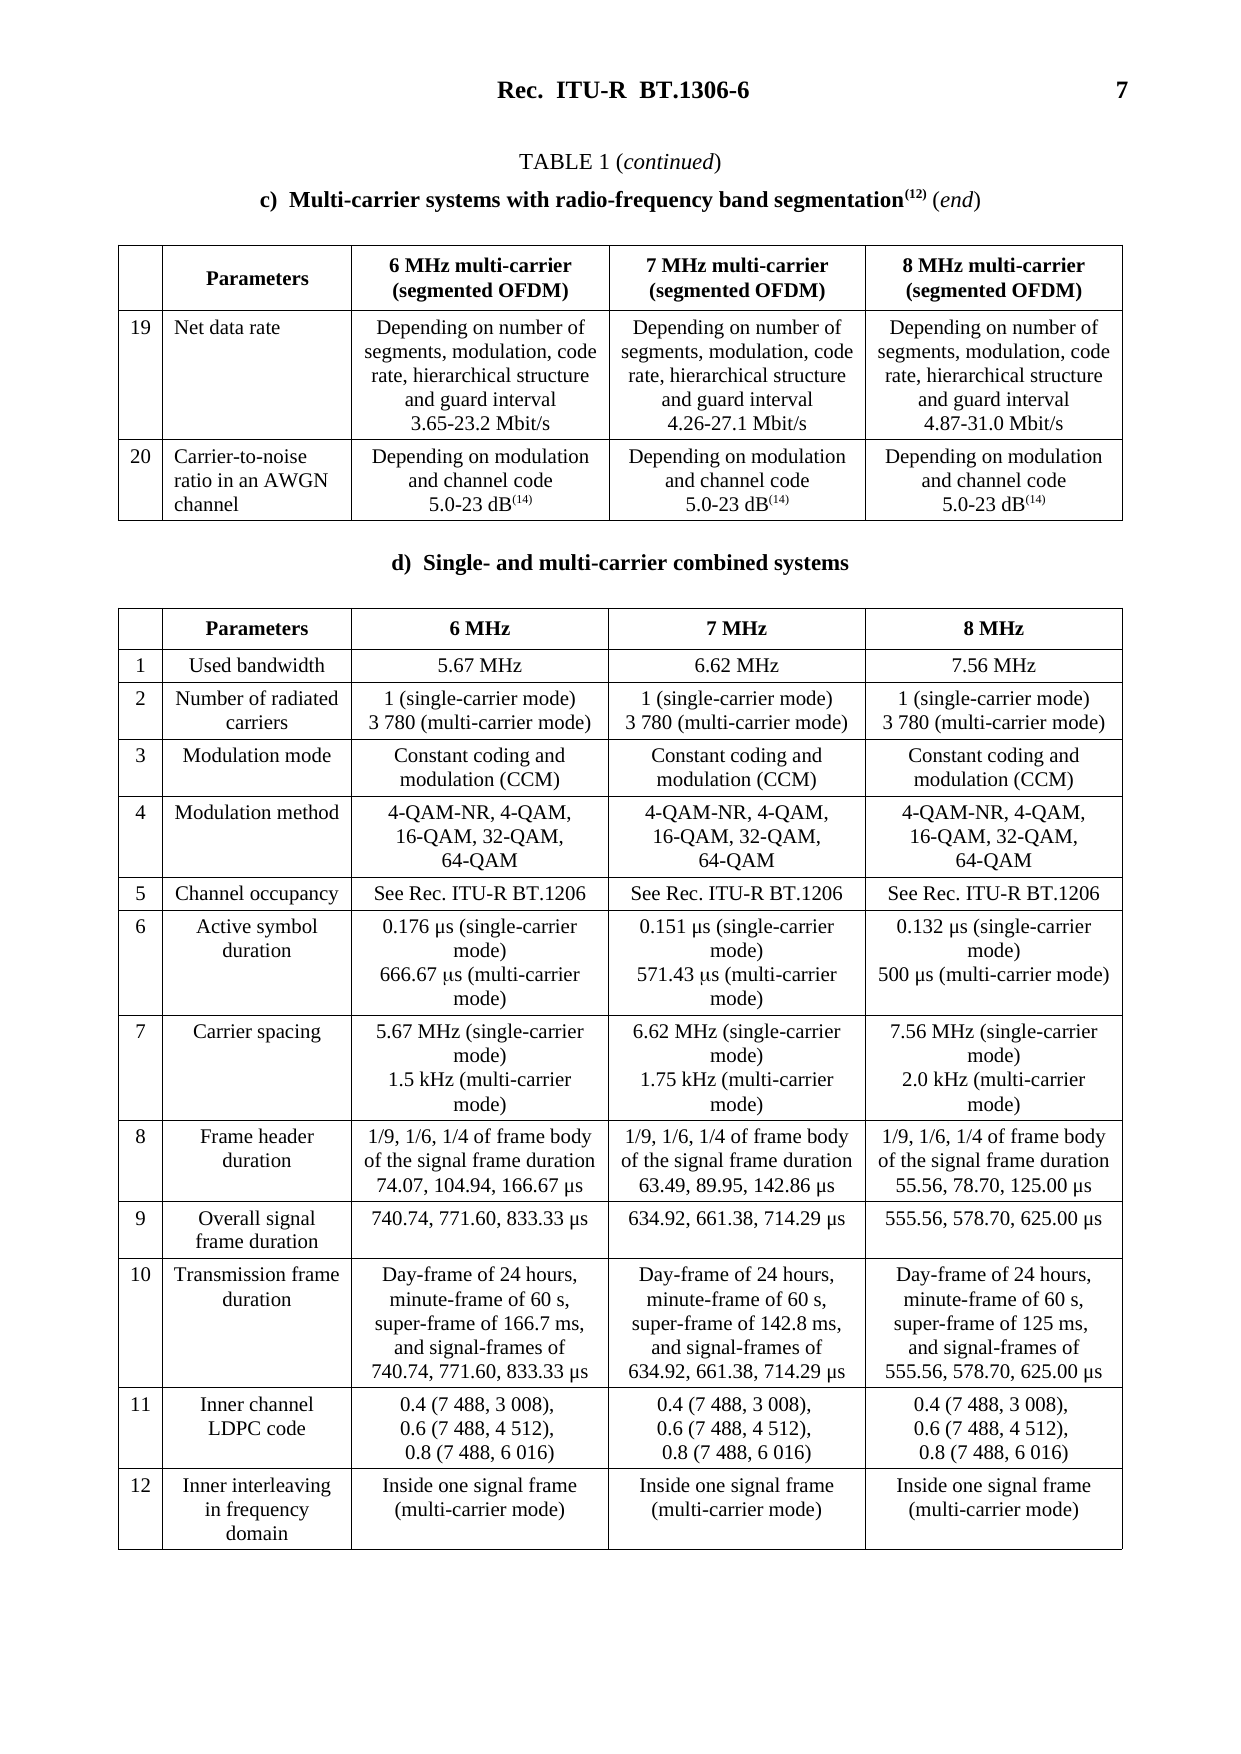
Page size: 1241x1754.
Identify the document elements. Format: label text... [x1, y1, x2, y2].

table_header Parameters [163, 246, 351, 310]
table_cell 6.62 MHz [609, 650, 865, 682]
table_cell 12 [119, 1469, 162, 1549]
table_cell Constant coding and modulation (CCM) [866, 740, 1122, 796]
table_cell 9 [119, 1202, 162, 1258]
table_cell Inner channel LDPC code [163, 1388, 351, 1468]
table_cell 0.151 μs (single-carrier mode) 571.43 s (multi-carrier mode) [609, 911, 865, 1014]
table_cell Used bandwidth [163, 650, 351, 682]
table_header 7 MHz multi-carrier (segmented OFDM) [610, 246, 865, 310]
table_cell Constant coding and modulation (CCM) [352, 740, 608, 796]
title d) Single- and multi-carrier combined systems [118, 549, 1122, 576]
title c) Multi-carrier systems with radio-frequency band segmentation(12) (end) [118, 187, 1122, 213]
table_cell Depending on modulation and channel code 5.0-23 dB(14) [352, 440, 609, 520]
table_header [119, 609, 162, 649]
table_cell Carrier spacing [163, 1016, 351, 1120]
table_cell 4-QAM-NR, 4-QAM, 16-QAM, 32-QAM, 64-QAM [352, 797, 608, 877]
table_cell 6 [119, 911, 162, 1014]
table_cell 2 [119, 683, 162, 738]
table_cell 0.4 (7 488, 3 008), 0.6 (7 488, 4 512), 0.8 (7 488, 6 016) [866, 1388, 1122, 1468]
table_cell 1 [119, 650, 162, 682]
table_cell 4 [119, 797, 162, 877]
table_header 6 MHz [352, 609, 608, 649]
table_cell Inside one signal frame (multi-carrier mode) [609, 1469, 865, 1549]
table_cell 1/9, 1/6, 1/4 of frame body of the signal frame duration 55.56, 78.70, 125.00 μs [866, 1121, 1122, 1201]
table_cell Overall signal frame duration [163, 1202, 351, 1258]
table_cell 5.67 MHz (single-carrier mode) 1.5 kHz (multi-carrier mode) [352, 1016, 608, 1120]
table_cell 1 (single-carrier mode) 3 780 (multi-carrier mode) [352, 683, 608, 738]
table_cell Channel occupancy [163, 878, 351, 909]
table_cell 1 (single-carrier mode) 3 780 (multi-carrier mode) [609, 683, 865, 738]
table_cell 7.56 MHz (single-carrier mode) 2.0 kHz (multi-carrier mode) [866, 1016, 1122, 1120]
table_cell 740.74, 771.60, 833.33 μs [352, 1202, 608, 1258]
table_header 7 MHz [609, 609, 865, 649]
table_cell 8 [119, 1121, 162, 1201]
table_cell 10 [119, 1259, 162, 1387]
table_cell 0.176 μs (single-carrier mode) 666.67 s (multi-carrier mode) [352, 911, 608, 1014]
table_cell 11 [119, 1388, 162, 1468]
table_cell Carrier-to-noise ratio in an AWGN channel [163, 440, 351, 520]
table_cell Inside one signal frame (multi-carrier mode) [866, 1469, 1122, 1549]
table_cell 5 [119, 878, 162, 909]
table_cell Transmission frame duration [163, 1259, 351, 1387]
table_cell Day-frame of 24 hours, minute-frame of 60 s, super-frame of 142.8 ms, and signal-frames of 634.92, 661.38, 714.29 μs [609, 1259, 865, 1387]
table_cell Net data rate [163, 311, 351, 439]
table_cell Depending on modulation and channel code 5.0-23 dB(14) [610, 440, 865, 520]
table_cell 555.56, 578.70, 625.00 μs [866, 1202, 1122, 1258]
table_cell 3 [119, 740, 162, 796]
table_cell Inner interleaving in frequency domain [163, 1469, 351, 1549]
table_header 8 MHz multi-carrier (segmented OFDM) [866, 246, 1122, 310]
table_cell Day-frame of 24 hours, minute-frame of 60 s, super-frame of 125 ms, and signal-frames of 555.56, 578.70, 625.00 μs [866, 1259, 1122, 1387]
table_cell 5.67 MHz [352, 650, 608, 682]
table_cell Day-frame of 24 hours, minute-frame of 60 s, super-frame of 166.7 ms, and signal-frames of 740.74, 771.60, 833.33 μs [352, 1259, 608, 1387]
table_cell 1/9, 1/6, 1/4 of frame body of the signal frame duration 63.49, 89.95, 142.86 μs [609, 1121, 865, 1201]
table_header [119, 246, 162, 310]
table_cell 4-QAM-NR, 4-QAM, 16-QAM, 32-QAM, 64-QAM [866, 797, 1122, 877]
table_cell 4-QAM-NR, 4-QAM, 16-QAM, 32-QAM, 64-QAM [609, 797, 865, 877]
table_cell 0.132 μs (single-carrier mode) 500 μs (multi-carrier mode) [866, 911, 1122, 1014]
table_cell See Rec. ITU-R BT.1206 [866, 878, 1122, 909]
table_header Parameters [163, 609, 351, 649]
table_cell 20 [119, 440, 162, 520]
table_cell 0.4 (7 488, 3 008), 0.6 (7 488, 4 512), 0.8 (7 488, 6 016) [352, 1388, 608, 1468]
table_cell 7.56 MHz [866, 650, 1122, 682]
table_cell See Rec. ITU-R BT.1206 [352, 878, 608, 909]
table_cell Frame header duration [163, 1121, 351, 1201]
table_cell Inside one signal frame (multi-carrier mode) [352, 1469, 608, 1549]
text TABLE 1 (continued) [118, 148, 1122, 174]
table_cell Modulation method [163, 797, 351, 877]
table_header 6 MHz multi-carrier (segmented OFDM) [352, 246, 609, 310]
table_header 8 MHz [866, 609, 1122, 649]
table_cell 19 [119, 311, 162, 439]
table_cell 1/9, 1/6, 1/4 of frame body of the signal frame duration 74.07, 104.94, 166.67 μs [352, 1121, 608, 1201]
table_cell 7 [119, 1016, 162, 1120]
table_cell Depending on number of segments, modulation, code rate, hierarchical structure and guard interval 3.65-23.2 Mbit/s [352, 311, 609, 439]
table_cell See Rec. ITU-R BT.1206 [609, 878, 865, 909]
table_cell 634.92, 661.38, 714.29 μs [609, 1202, 865, 1258]
table_cell 6.62 MHz (single-carrier mode) 1.75 kHz (multi-carrier mode) [609, 1016, 865, 1120]
table_cell Depending on modulation and channel code 5.0-23 dB(14) [866, 440, 1122, 520]
table_cell Number of radiated carriers [163, 683, 351, 738]
table_cell Depending on number of segments, modulation, code rate, hierarchical structure and guard interval 4.26-27.1 Mbit/s [610, 311, 865, 439]
table_cell Active symbol duration [163, 911, 351, 1014]
table_cell Constant coding and modulation (CCM) [609, 740, 865, 796]
table_cell 1 (single-carrier mode) 3 780 (multi-carrier mode) [866, 683, 1122, 738]
table_cell 0.4 (7 488, 3 008), 0.6 (7 488, 4 512), 0.8 (7 488, 6 016) [609, 1388, 865, 1468]
table_cell Modulation mode [163, 740, 351, 796]
table_cell Depending on number of segments, modulation, code rate, hierarchical structure and guard interval 4.87-31.0 Mbit/s [866, 311, 1122, 439]
